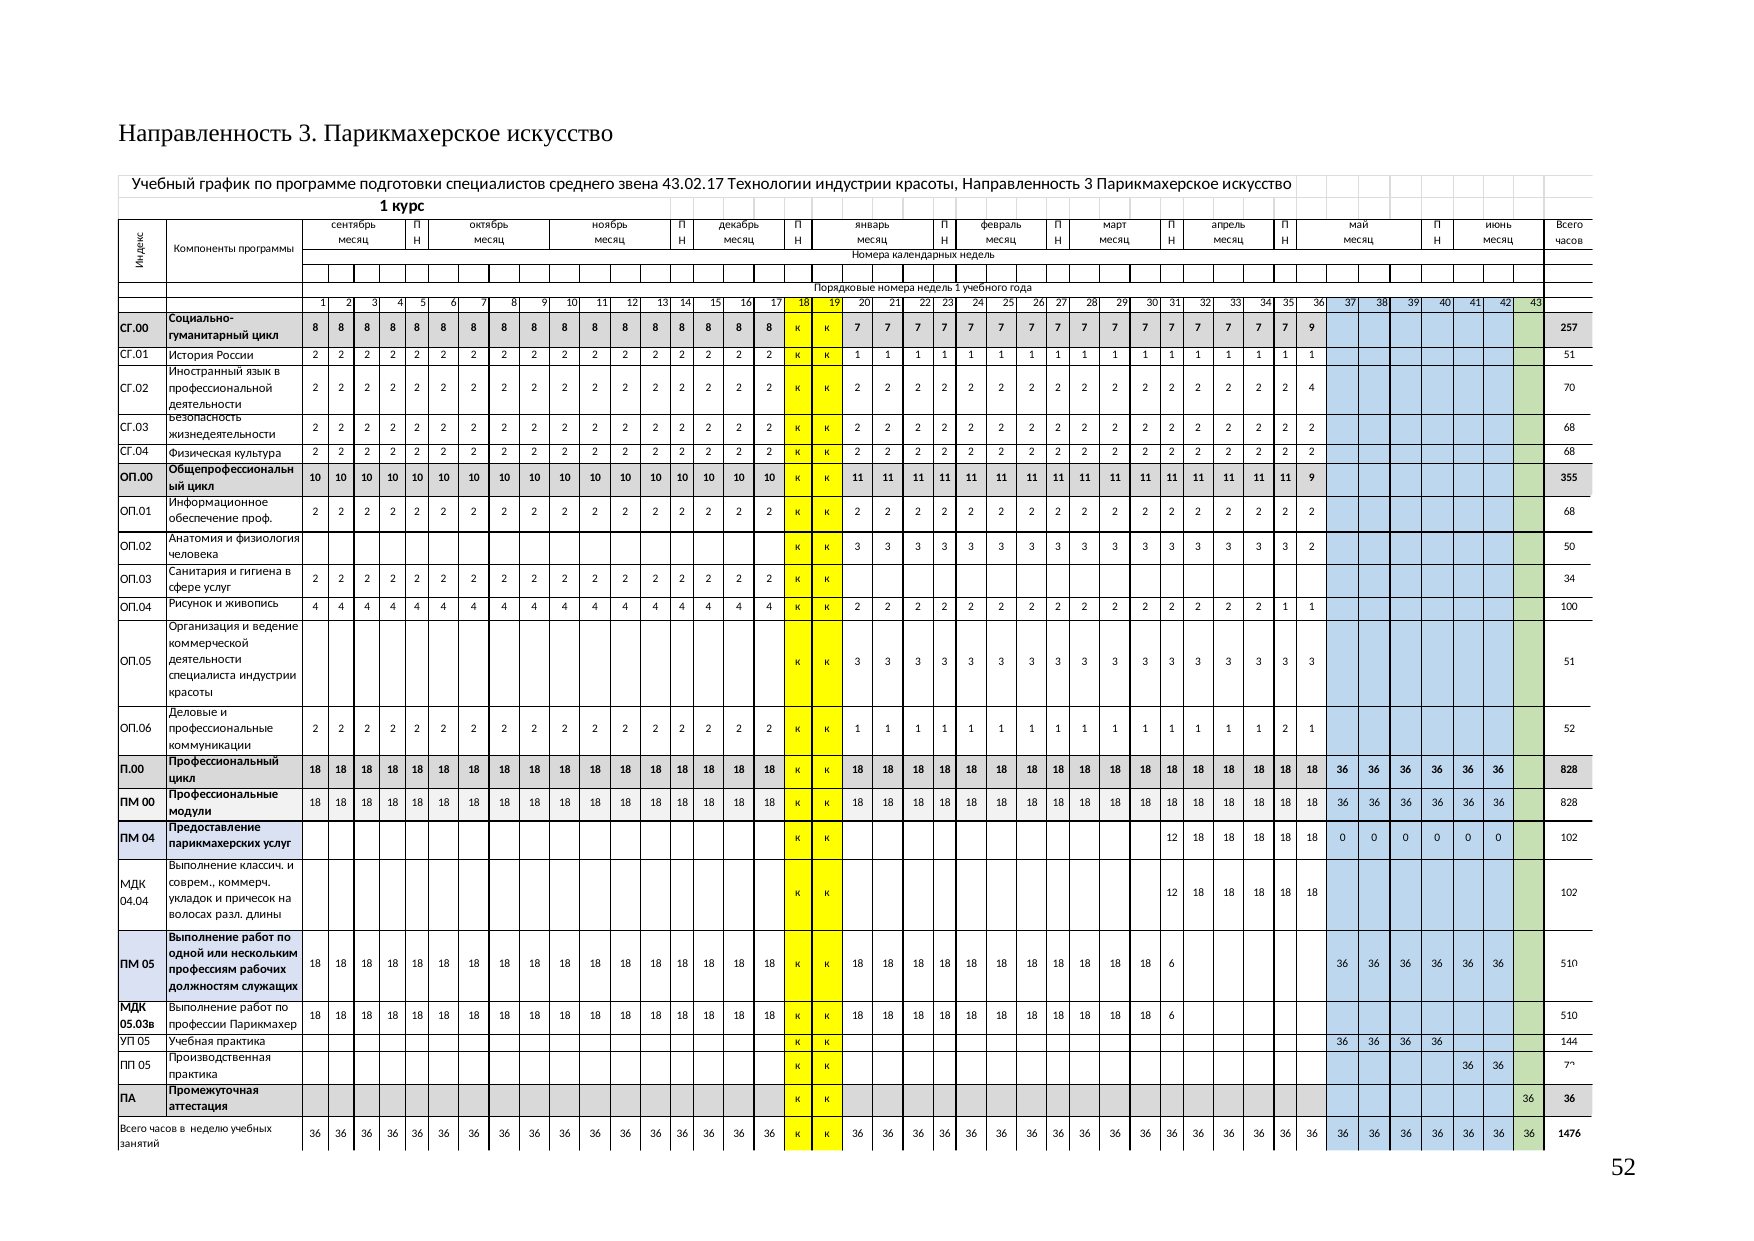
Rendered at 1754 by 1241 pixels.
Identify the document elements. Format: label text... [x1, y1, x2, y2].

text Направленность 3. Парикмахерское искусство [118, 118, 1636, 147]
